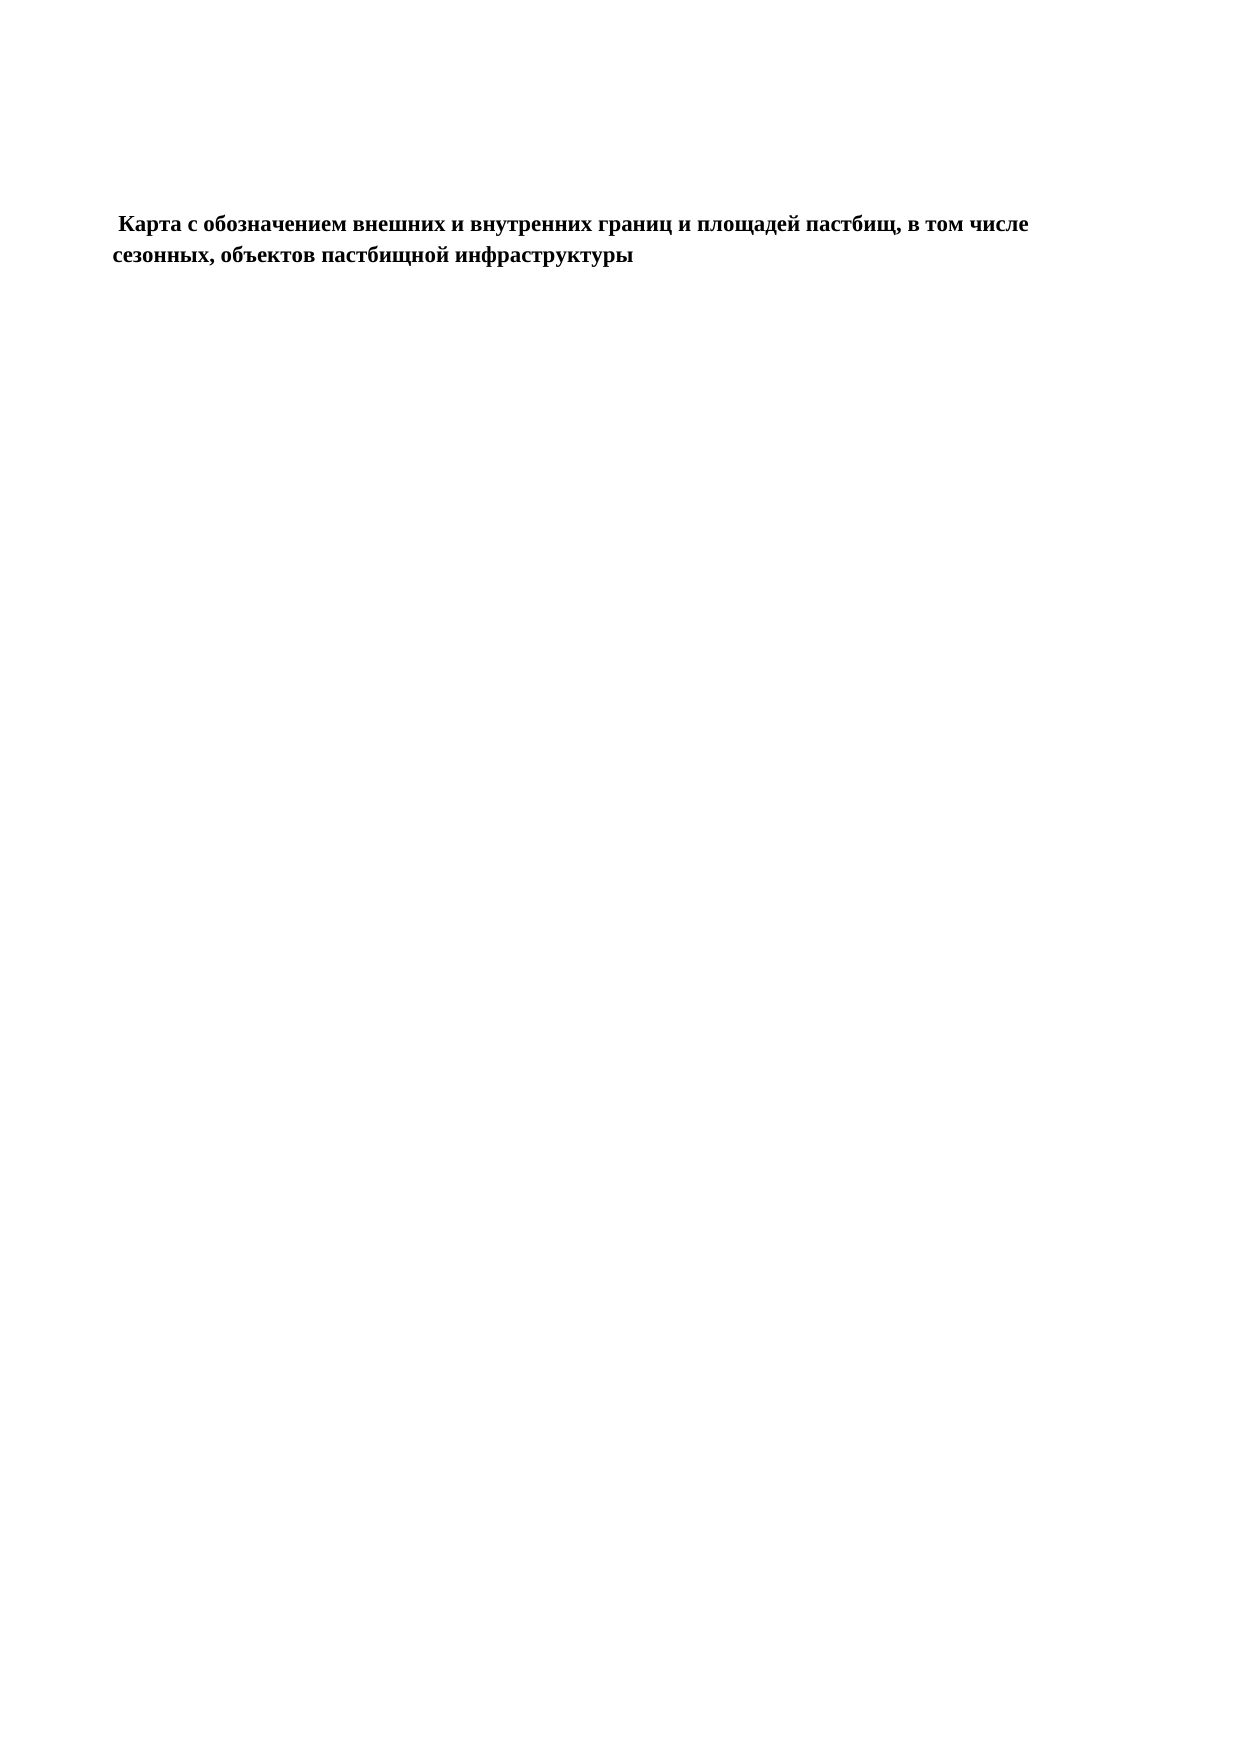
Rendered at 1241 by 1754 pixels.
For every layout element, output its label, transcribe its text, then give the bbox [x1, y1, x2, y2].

text Карта с обозначением внешних и внутренних границ и площадей пастбищ, в том числе сезонных, объектов пастбищной инфраструктуры [112, 210, 1128, 267]
